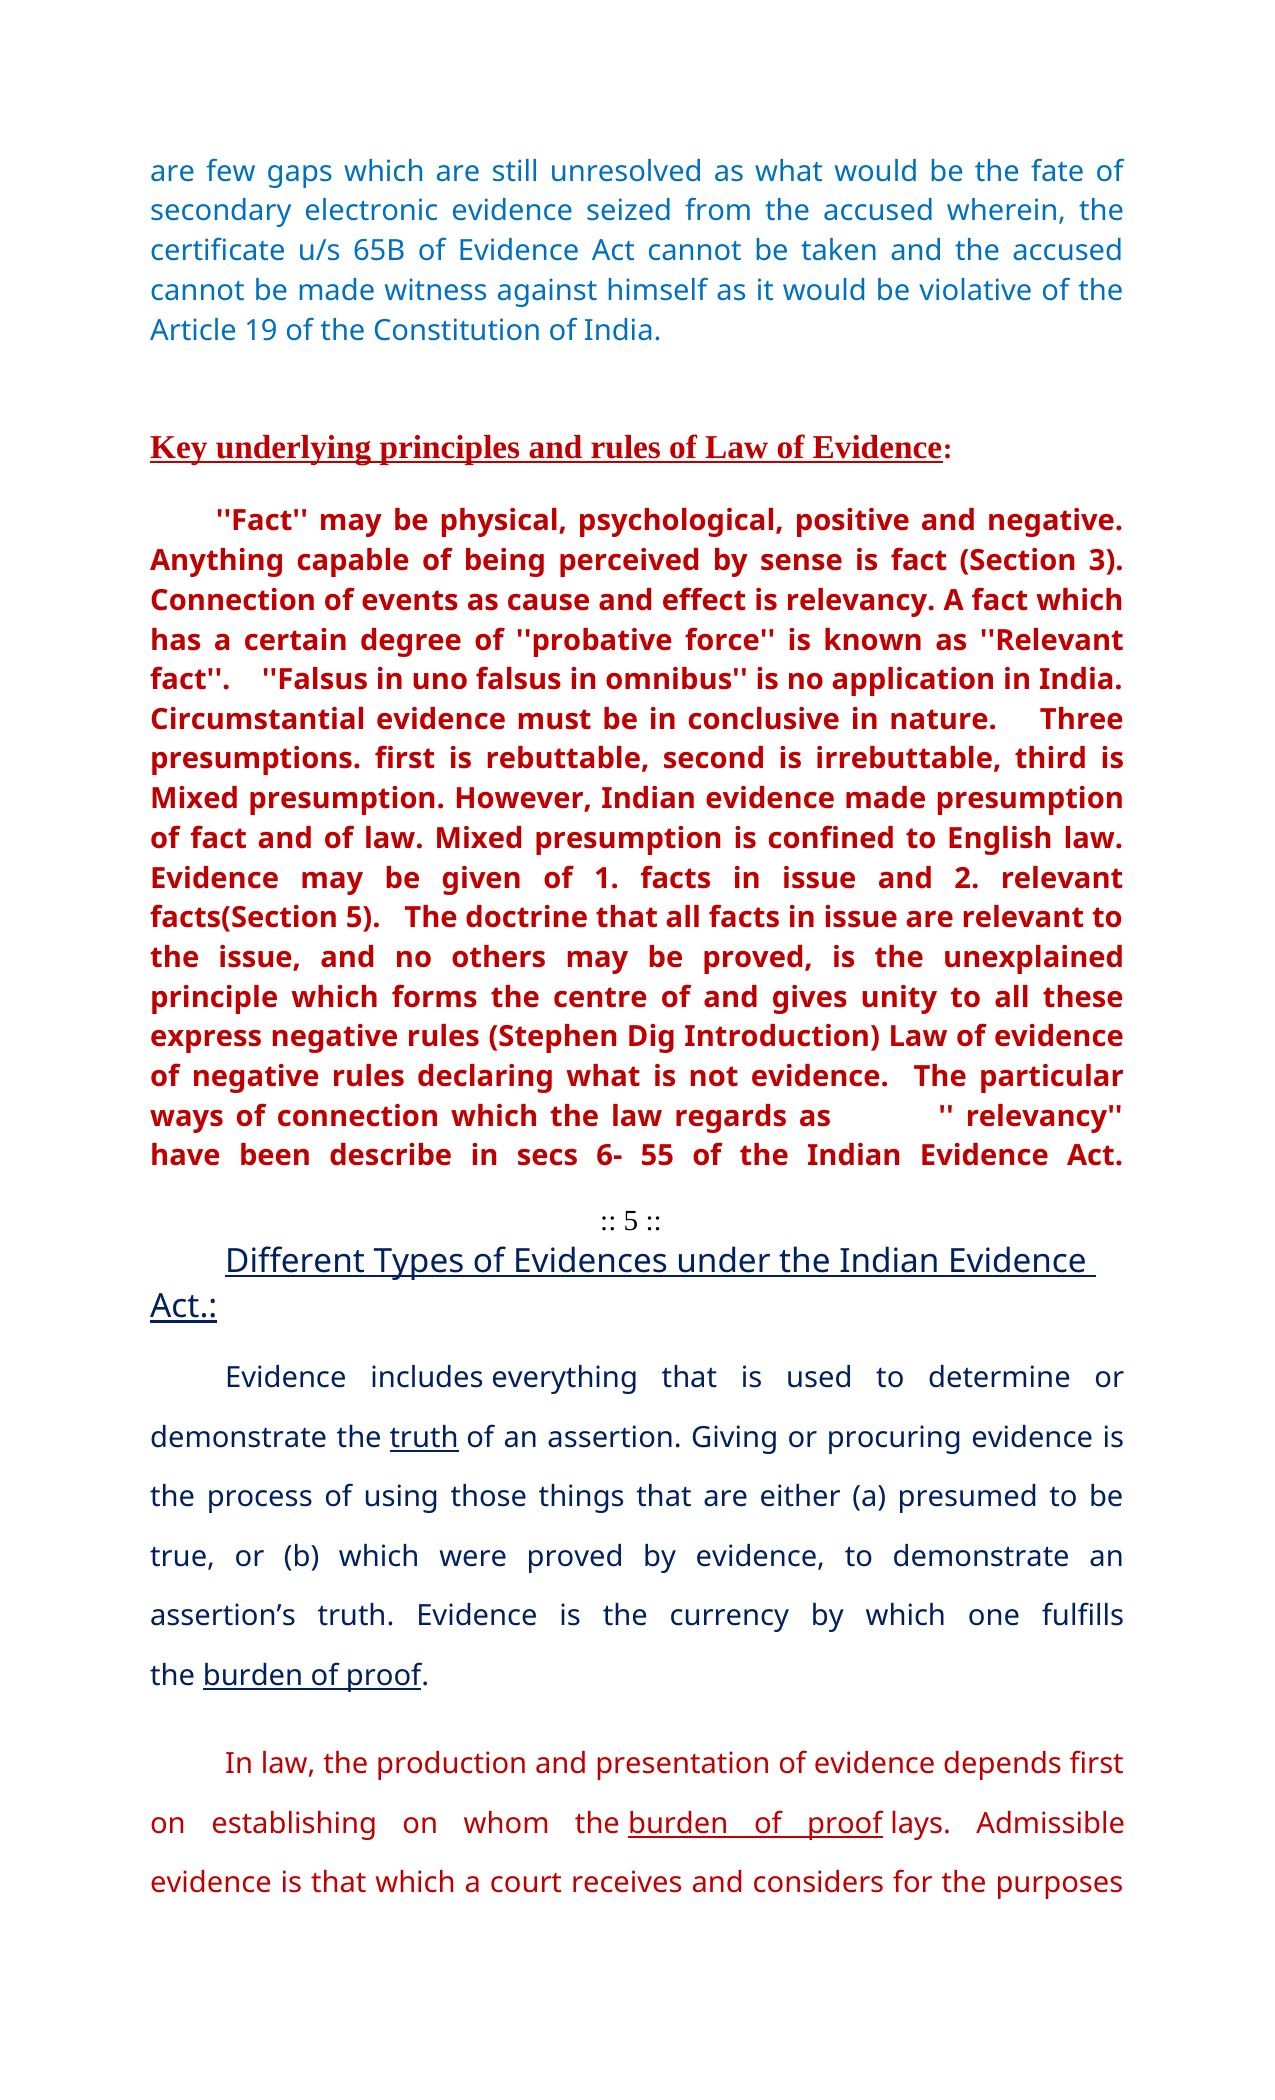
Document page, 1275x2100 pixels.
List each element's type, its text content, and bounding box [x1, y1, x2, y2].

text :: 5 :: [150, 1203, 1125, 1237]
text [150, 150, 1125, 348]
text Key underlying principles and rules of Law of Evidence: [150, 388, 1125, 466]
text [150, 1743, 1125, 1901]
text Evidence includes everything that is used to determine or demonstrate the truth of an assertion. Giving or procuring evidence is the process of using those things that are either (a) presumed to be true, or (b) which were proved by evidence, to demonstrate an assertion’s truth. Evidence is the currency by which one fulfills the burden of proof. [150, 1357, 1125, 1694]
text ''Fact'' may be physical, psychological, positive and negative. Anything capable of being perceived by sense is fact (Section 3). Connection of events as cause and effect is relevancy. A fact which has a certain degree of ''probative force'' is known as ''Relevant fact''. ''Falsus in uno falsus in omnibus'' is no application in India. Circumstantial evidence must be in conclusive in nature. Three presumptions. first is rebuttable, second is irrebuttable, third is Mixed presumption. However, Indian evidence made presumption of fact and of law. Mixed presumption is confined to English law. Evidence may be given of 1. facts in issue and 2. relevant facts(Section 5). The doctrine that all facts in issue are relevant to the issue, and no others may be proved, is the unexplained principle which forms the centre of and gives unity to all these express negative rules (Stephen Dig Introduction) Law of evidence of negative rules declaring what is not evidence. The particular ways of connection which the law regards as '' relevancy'' have been describe in secs 6- 55 of the Indian Evidence Act. [150, 500, 1125, 1203]
text Different Types of Evidences under the Indian Evidence Act.: [150, 1237, 1125, 1327]
